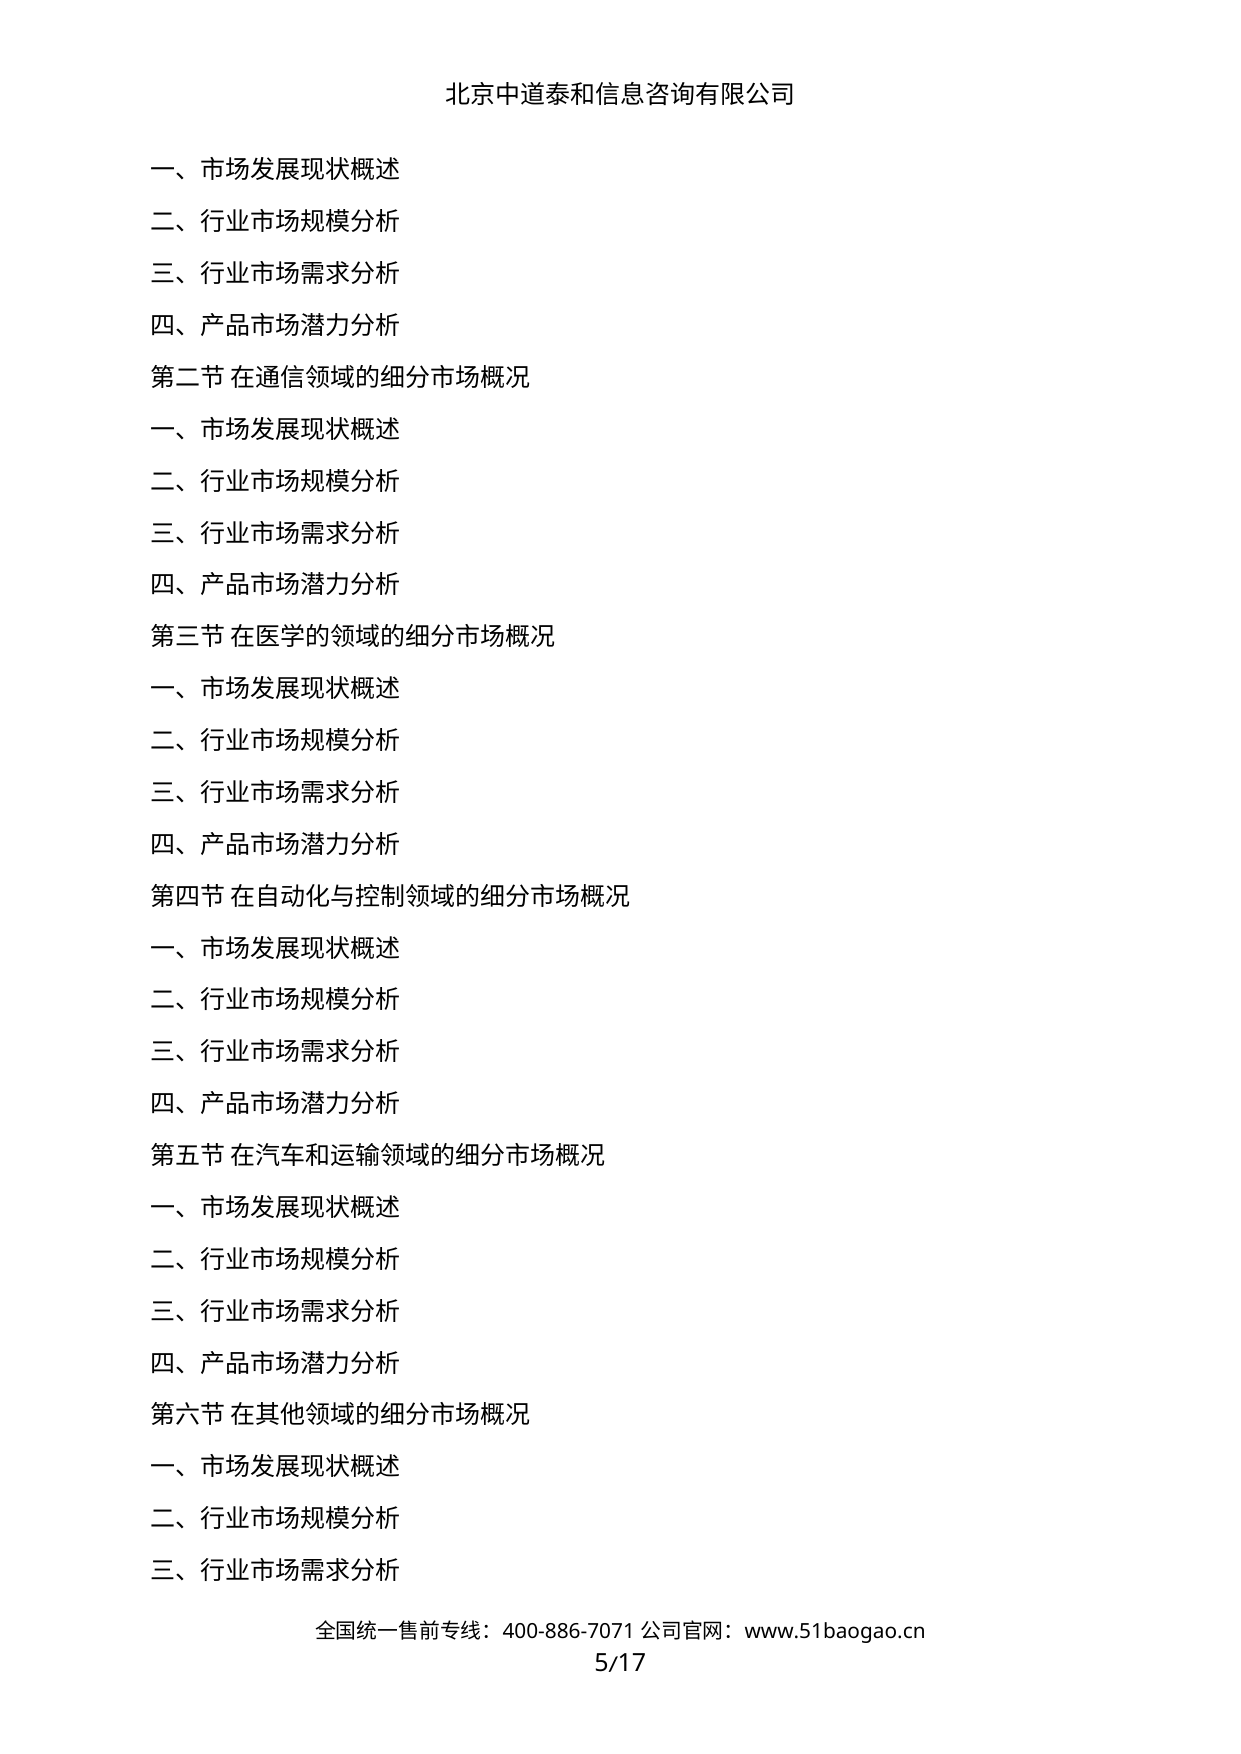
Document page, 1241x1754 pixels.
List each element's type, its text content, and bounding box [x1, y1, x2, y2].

text 四、产品市场潜力分析 [150, 1343, 1090, 1379]
text 一、市场发展现状概述 [150, 669, 1090, 705]
text 二、行业市场规模分析 [150, 461, 1090, 497]
text 第四节 在自动化与控制领域的细分市场概况 [150, 876, 1090, 912]
text 四、产品市场潜力分析 [150, 565, 1090, 601]
text 一、市场发展现状概述 [150, 409, 1090, 446]
text 一、市场发展现状概述 [150, 1187, 1090, 1224]
text 第五节 在汽车和运输领域的细分市场概况 [150, 1136, 1090, 1172]
text 第二节 在通信领域的细分市场概况 [150, 357, 1090, 394]
text 一、市场发展现状概述 [150, 928, 1090, 964]
text 一、市场发展现状概述 [150, 1447, 1090, 1483]
text 二、行业市场规模分析 [150, 721, 1090, 757]
text 三、行业市场需求分析 [150, 1551, 1090, 1587]
text 二、行业市场规模分析 [150, 1499, 1090, 1535]
text 三、行业市场需求分析 [150, 513, 1090, 549]
text 三、行业市场需求分析 [150, 1032, 1090, 1068]
text 一、市场发展现状概述 [150, 150, 1090, 186]
text 二、行业市场规模分析 [150, 1239, 1090, 1276]
text 三、行业市场需求分析 [150, 1291, 1090, 1327]
text 四、产品市场潜力分析 [150, 1084, 1090, 1120]
text 第六节 在其他领域的细分市场概况 [150, 1395, 1090, 1431]
text 第三节 在医学的领域的细分市场概况 [150, 617, 1090, 653]
text 三、行业市场需求分析 [150, 254, 1090, 290]
text 四、产品市场潜力分析 [150, 306, 1090, 342]
text 二、行业市场规模分析 [150, 980, 1090, 1016]
text 二、行业市场规模分析 [150, 202, 1090, 238]
text 三、行业市场需求分析 [150, 772, 1090, 809]
text 四、产品市场潜力分析 [150, 824, 1090, 861]
